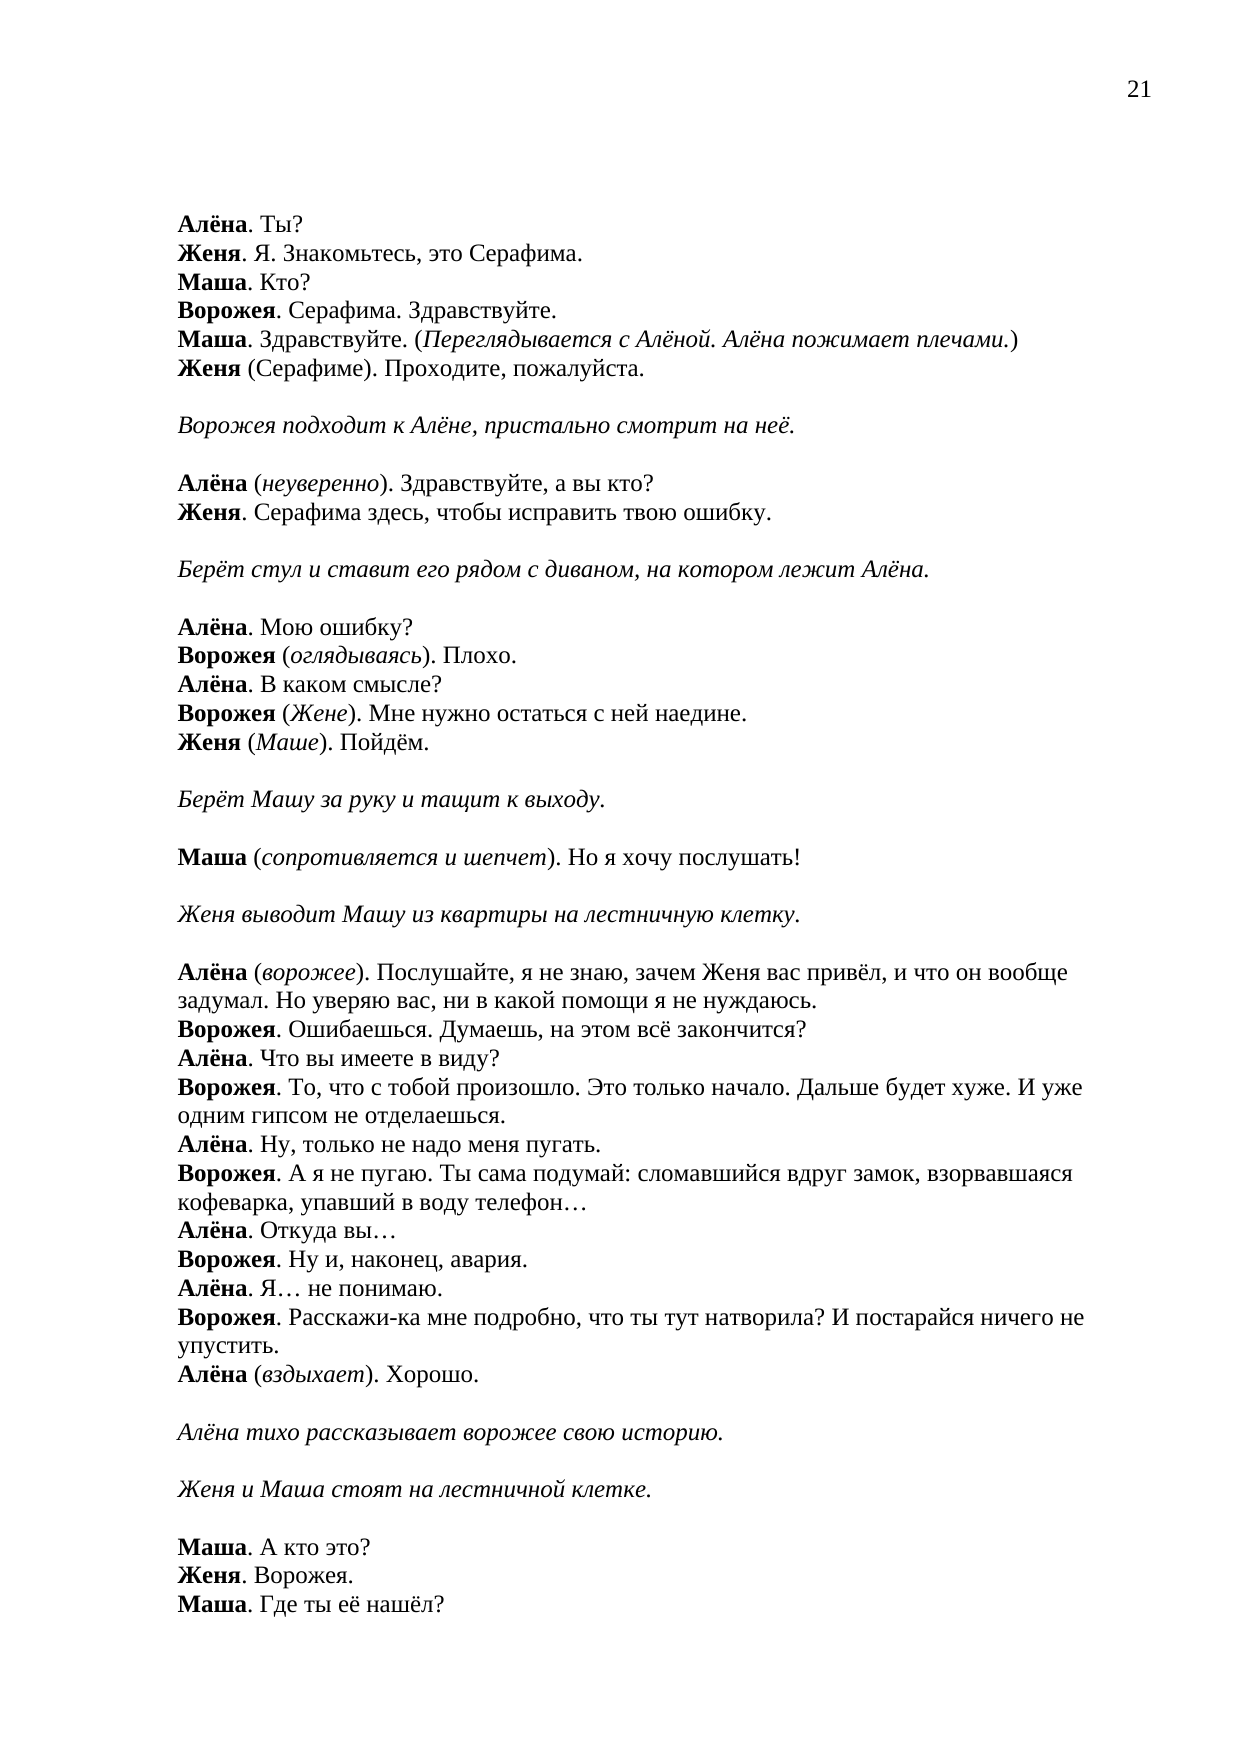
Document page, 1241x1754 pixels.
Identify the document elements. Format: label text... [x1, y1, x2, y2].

text Алёна (ворожее). Послушайте, я не знаю, зачем Женя вас привёл, и что он вообще задумал. Но уверяю вас, ни в какой помощи я не нуждаюсь. [177, 957, 1152, 1014]
text Женя. Я. Знакомьтесь, это Серафима. [177, 238, 1152, 267]
text Ворожея. То, что с тобой произошло. Это только начало. Дальше будет хуже. И уже одним гипсом не отделаешься. [177, 1072, 1152, 1129]
text Алёна. Что вы имеете в виду? [177, 1043, 1152, 1072]
text Алёна (вздыхает). Хорошо. [177, 1359, 1152, 1388]
text Алёна. Ну, только не надо меня пугать. [177, 1129, 1152, 1158]
text Маша. А кто это? [177, 1532, 1152, 1560]
text Ворожея. Расскажи-ка мне подробно, что ты тут натворила? И постарайся ничего не упустить. [177, 1302, 1152, 1359]
text Алёна. Ты? [177, 209, 1152, 238]
text Женя (Серафиме). Проходите, пожалуйста. [177, 353, 1152, 382]
text Берёт стул и ставит его рядом с диваном, на котором лежит Алёна. [177, 554, 1152, 583]
text Женя. Ворожея. [177, 1560, 1152, 1589]
text Ворожея. А я не пугаю. Ты сама подумай: сломавшийся вдруг замок, взорвавшаяся кофеварка, упавший в воду телефон… [177, 1158, 1152, 1215]
text Ворожея. Серафима. Здравствуйте. [177, 295, 1152, 324]
text Маша (сопротивляется и шепчет). Но я хочу послушать! [177, 842, 1152, 870]
text Алёна (неуверенно). Здравствуйте, а вы кто? [177, 468, 1152, 497]
text Женя. Серафима здесь, чтобы исправить твою ошибку. [177, 497, 1152, 525]
text Алёна. Откуда вы… [177, 1215, 1152, 1244]
text Алёна. В каком смысле? [177, 669, 1152, 698]
text Берёт Машу за руку и тащит к выходу. [177, 784, 1152, 813]
text Женя (Маше). Пойдём. [177, 727, 1152, 755]
text Алёна. Мою ошибку? [177, 612, 1152, 640]
text Женя и Маша стоят на лестничной клетке. [177, 1474, 1152, 1503]
text Ворожея. Ошибаешься. Думаешь, на этом всё закончится? [177, 1014, 1152, 1043]
text Ворожея подходит к Алёне, пристально смотрит на неё. [177, 410, 1152, 439]
text Маша. Кто? [177, 267, 1152, 295]
text Алёна. Я… не понимаю. [177, 1273, 1152, 1302]
text Маша. Здравствуйте. (Переглядывается с Алёной. Алёна пожимает плечами.) [177, 324, 1152, 353]
text Женя выводит Машу из квартиры на лестничную клетку. [177, 899, 1152, 928]
text Ворожея (Жене). Мне нужно остаться с ней наедине. [177, 698, 1152, 727]
text Алёна тихо рассказывает ворожее свою историю. [177, 1417, 1152, 1445]
text Маша. Где ты её нашёл? [177, 1589, 1152, 1618]
text Ворожея (оглядываясь). Плохо. [177, 640, 1152, 669]
text Ворожея. Ну и, наконец, авария. [177, 1244, 1152, 1273]
